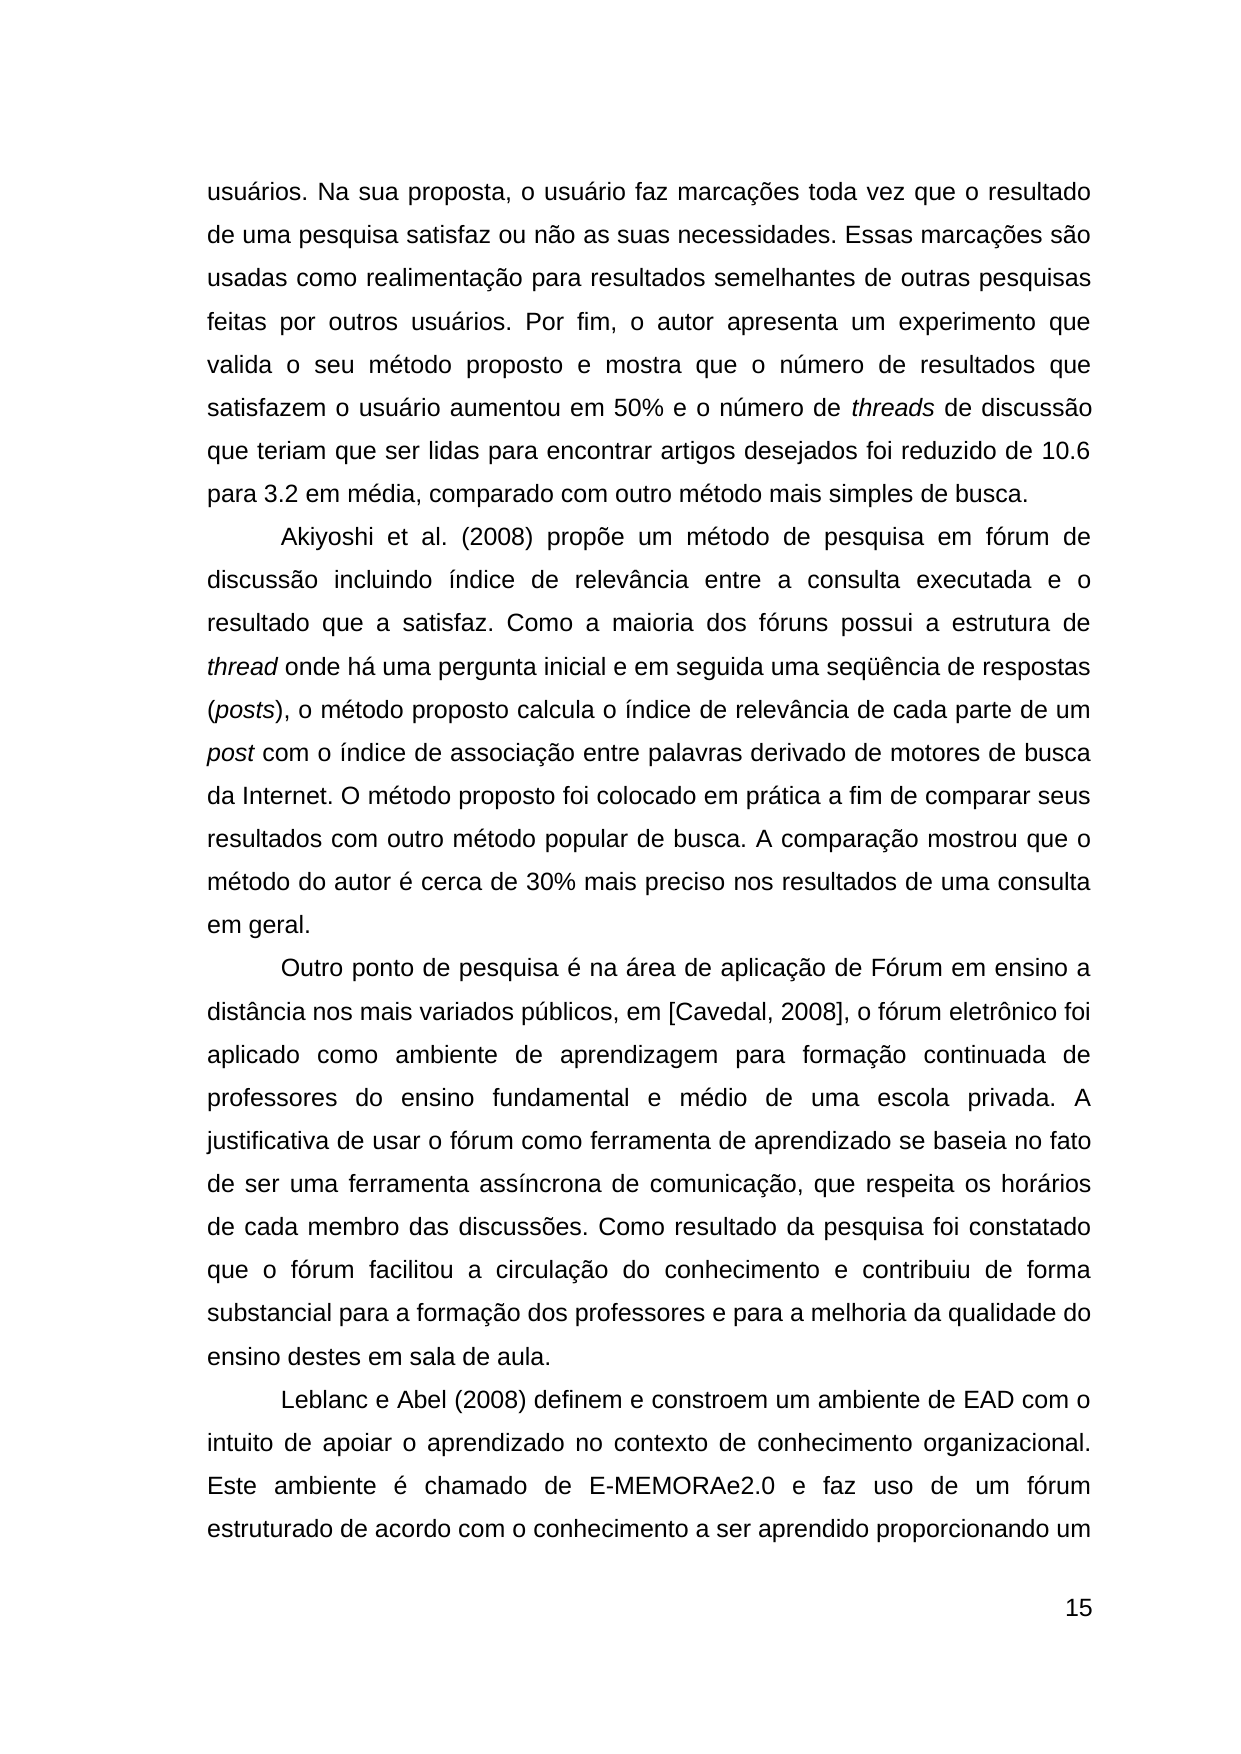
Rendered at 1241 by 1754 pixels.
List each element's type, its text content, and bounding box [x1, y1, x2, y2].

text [207, 1385, 1092, 1543]
text Akiyoshi et al. (2008) propõe um método de pesquisa em fórum de discussão incluindo índice de relevância entre a consulta executada e o resultado que a satisfaz. Como a maioria dos fóruns possui a estrutura de thread onde há uma pergunta inicial e em seguida uma seqüência de respostas (posts), o método proposto calcula o índice de relevância de cada parte de um post com o índice de associação entre palavras derivado de motores de busca da Internet. O método proposto foi colocado em prática a fim de comparar seus resultados com outro método popular de busca. A comparação mostrou que o método do autor é cerca de 30% mais preciso nos resultados de uma consulta em geral. [207, 522, 1092, 939]
text Outro ponto de pesquisa é na área de aplicação de Fórum em ensino a distância nos mais variados públicos, em [Cavedal, 2008], o fórum eletrônico foi aplicado como ambiente de aprendizagem para formação continuada de professores do ensino fundamental e médio de uma escola privada. A justificativa de usar o fórum como ferramenta de aprendizado se baseia no fato de ser uma ferramenta assíncrona de comunicação, que respeita os horários de cada membro das discussões. Como resultado da pesquisa foi constatado que o fórum facilitou a circulação do conhecimento e contribuiu de forma substancial para a formação dos professores e para a melhoria da qualidade do ensino destes em sala de aula. [207, 953, 1092, 1370]
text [207, 177, 1092, 508]
